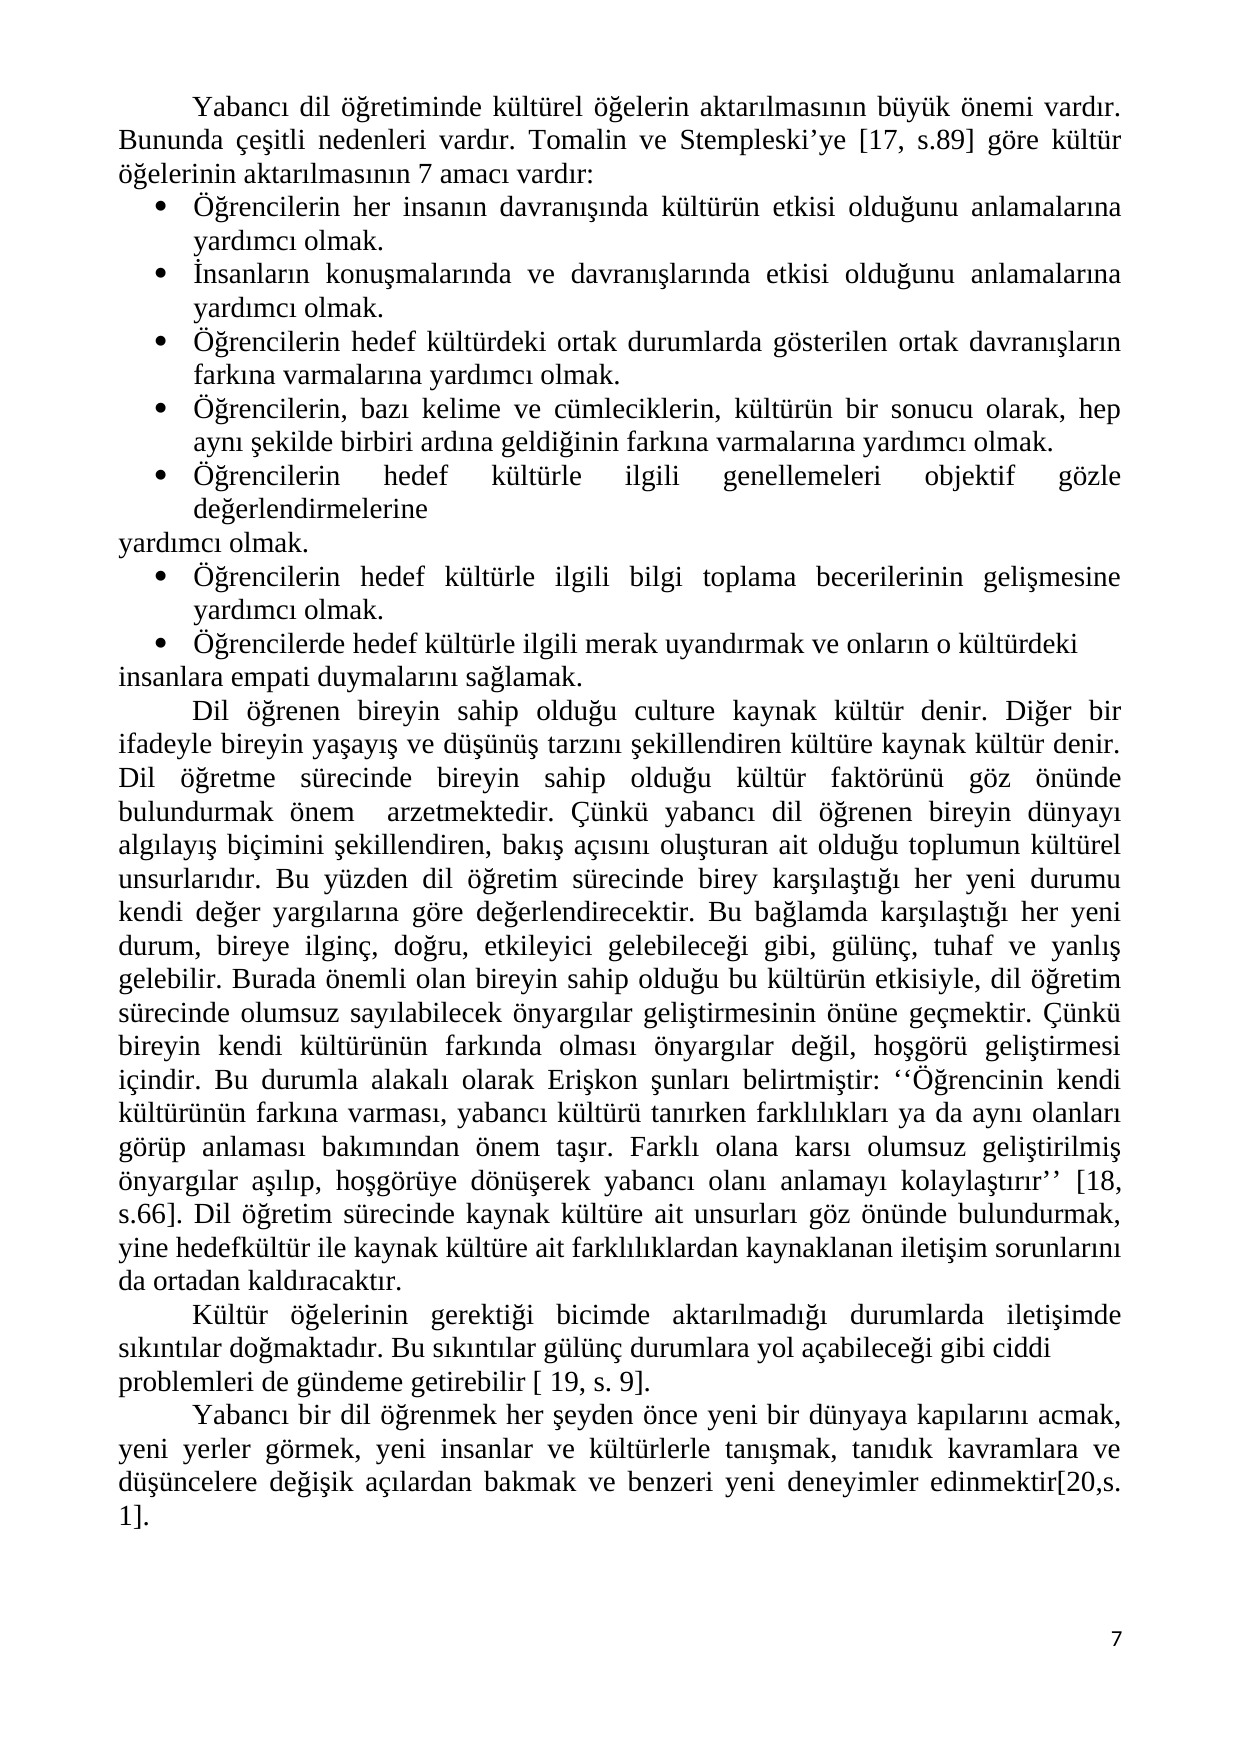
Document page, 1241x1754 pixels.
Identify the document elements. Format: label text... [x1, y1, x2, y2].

text Kültür öğelerinin gerektiği bicimde aktarılmadığı durumlarda iletişimde sıkıntılar doğmaktadır. Bu sıkıntılar gülünç durumlara yol açabileceği gibi ciddi [118, 1297, 1122, 1364]
list Öğrencilerin hedef kültürle ilgili bilgi toplama becerilerinin gelişmesine yardımcı olmak. [156, 559, 1122, 626]
text Yabancı dil öğretiminde kültürel öğelerin aktarılmasının büyük önemi vardır. Bununda çeşitli nedenleri vardır. Tomalin ve Stempleski’ye [17, s.89] göre kültür öğelerinin aktarılmasının 7 amacı vardır: [118, 89, 1122, 189]
list İnsanların konuşmalarında ve davranışlarında etkisi olduğunu anlamalarına yardımcı olmak. [156, 256, 1122, 324]
list Öğrencilerin her insanın davranışında kültürün etkisi olduğunu anlamalarına yardımcı olmak. [156, 189, 1122, 256]
text Dil öğrenen bireyin sahip olduğu culture kaynak kültür denir. Diğer bir ifadeyle bireyin yaşayış ve düşünüş tarzını şekillendiren kültüre kaynak kültür denir. Dil öğretme sürecinde bireyin sahip olduğu kültür faktörünü göz önünde bulundurmak önem arzetmektedir. Çünkü yabancı dil öğrenen bireyin dünyayı algılayış biçimini şekillendiren, bakış açısını oluşturan ait olduğu toplumun kültürel unsurlarıdır. Bu yüzden dil öğretim sürecinde birey karşılaştığı her yeni durumu kendi değer yargılarına göre değerlendirecektir. Bu bağlamda karşılaştığı her yeni durum, bireye ilginç, doğru, etkileyici gelebileceği gibi, gülünç, tuhaf ve yanlış gelebilir. Burada önemli olan bireyin sahip olduğu bu kültürün etkisiyle, dil öğretim sürecinde olumsuz sayılabilecek önyargılar geliştirmesinin önüne geçmektir. Çünkü bireyin kendi kültürünün farkında olması önyargılar değil, hoşgörü geliştirmesi içindir. Bu durumla alakalı olarak Erişkon şunları belirtmiştir: ‘‘Öğrencinin kendi kültürünün farkına varması, yabancı kültürü tanırken farklılıkları ya da aynı olanları görüp anlaması bakımından önem taşır. Farklı olana karsı olumsuz geliştirilmiş önyargılar aşılıp, hoşgörüye dönüşerek yabancı olanı anlamayı kolaylaştırır’’ [18, s.66]. Dil öğretim sürecinde kaynak kültüre ait unsurları göz önünde bulundurmak, yine hedefkültür ile kaynak kültüre ait farklılıklardan kaynaklanan iletişim sorunlarını da ortadan kaldıracaktır. [118, 693, 1122, 1297]
text yardımcı olmak. [118, 525, 1122, 559]
list Öğrencilerde hedef kültürle ilgili merak uyandırmak ve onların o kültürdeki [156, 626, 1122, 659]
text Yabancı bir dil öğrenmek her şeyden önce yeni bir dünyaya kapılarını acmak, yeni yerler görmek, yeni insanlar ve kültürlerle tanışmak, tanıdık kavramlara ve düşüncelere değişik açılardan bakmak ve benzeri yeni deneyimler edinmektir[20,s. 1]. [118, 1397, 1122, 1532]
list Öğrencilerin hedef kültürdeki ortak durumlarda gösterilen ortak davranışların farkına varmalarına yardımcı olmak. [156, 324, 1122, 391]
list Öğrencilerin hedef kültürle ilgili genellemeleri objektif gözle değerlendirmelerine [156, 458, 1122, 525]
list Öğrencilerin, bazı kelime ve cümleciklerin, kültürün bir sonucu olarak, hep aynı şekilde birbiri ardına geldiğinin farkına varmalarına yardımcı olmak. [156, 391, 1122, 458]
text insanlara empati duymalarını sağlamak. [118, 659, 1122, 693]
text problemleri de gündeme getirebilir [ 19, s. 9]. [118, 1364, 1122, 1397]
